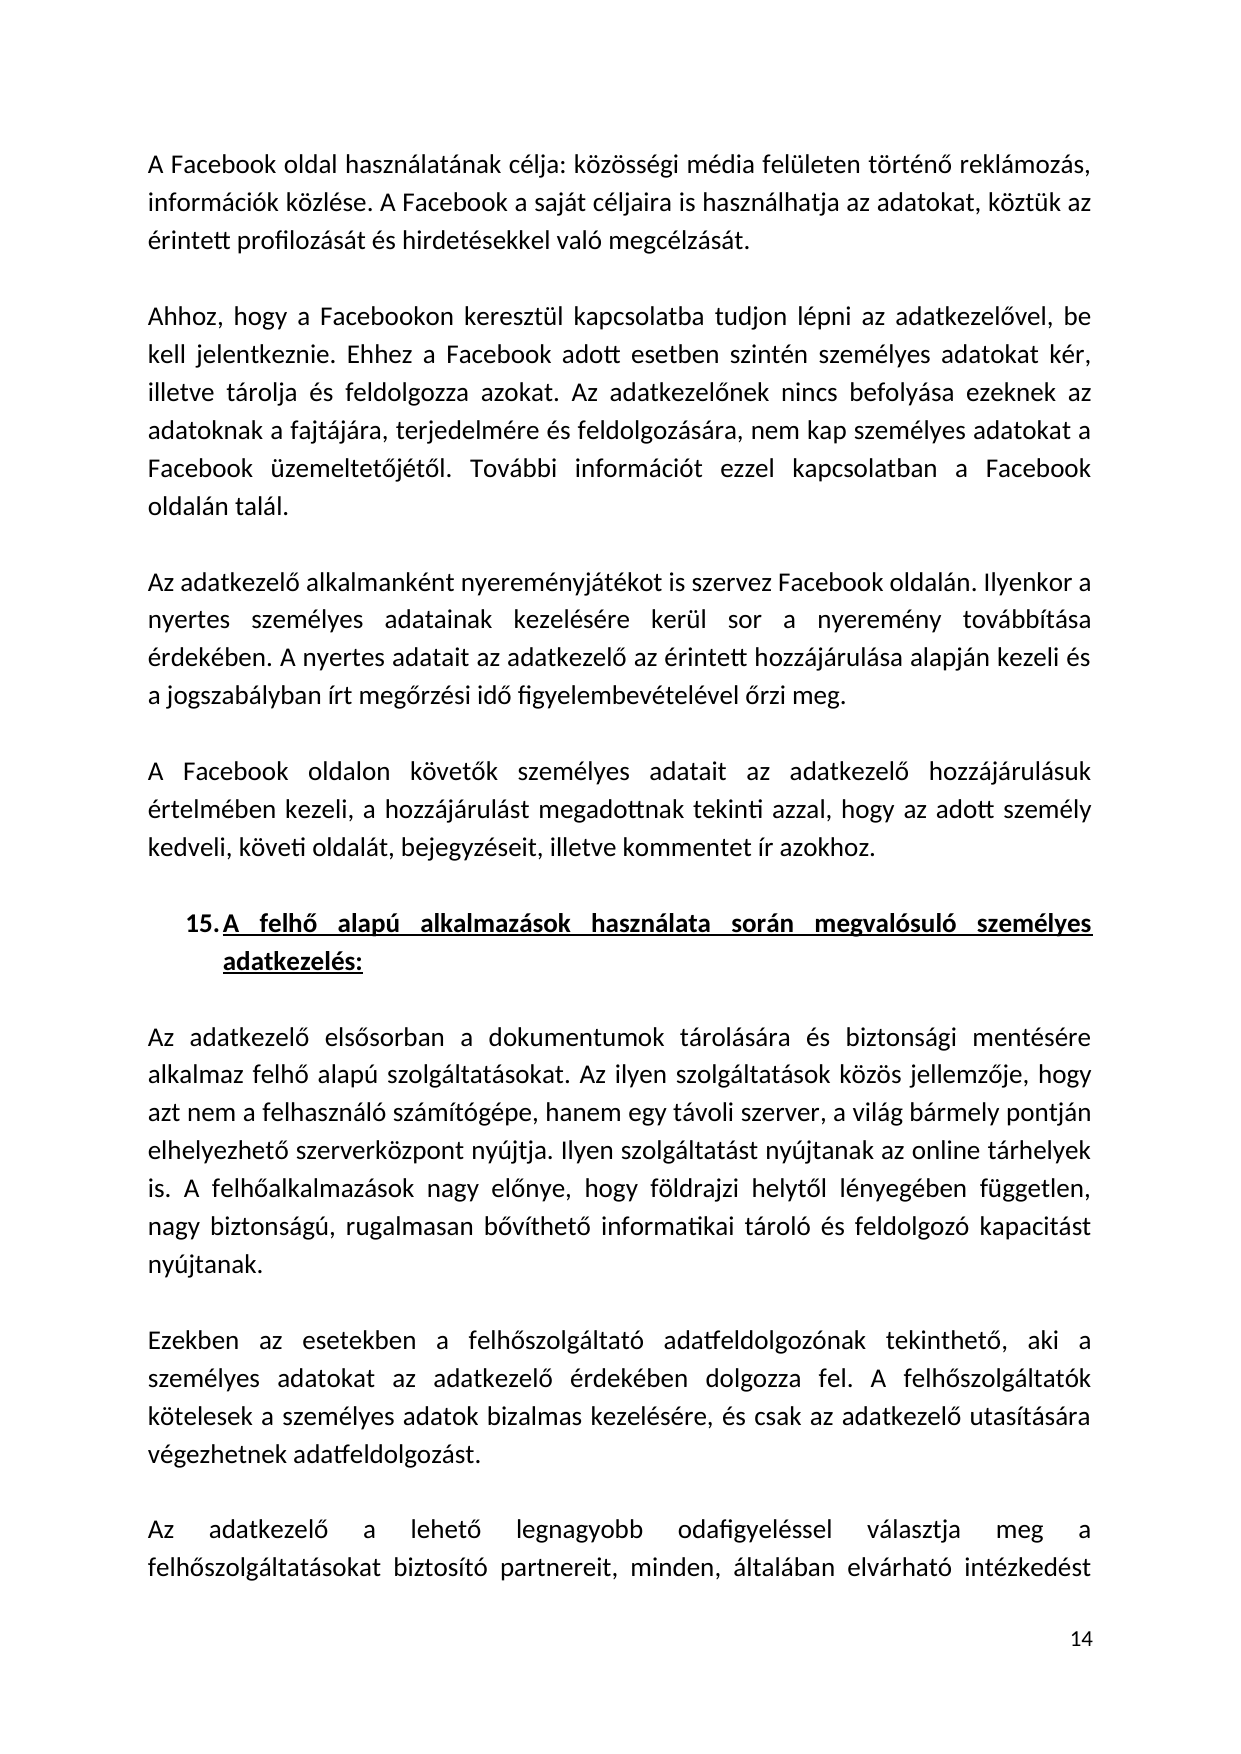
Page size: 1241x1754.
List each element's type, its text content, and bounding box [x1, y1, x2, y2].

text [148, 1513, 1093, 1583]
text Az adatkezelő elsősorban a dokumentumok tárolására és biztonsági mentésére alkalmaz felhő alapú szolgáltatásokat. Az ilyen szolgáltatások közös jellemzője, hogy azt nem a felhasználó számítógépe, hanem egy távoli szerver, a világ bármely pontján elhelyezhető szerverközpont nyújtja. Ilyen szolgáltatást nyújtanak az online tárhelyek is. A felhőalkalmazások nagy előnye, hogy földrajzi helytől lényegében független, nagy biztonságú, rugalmasan bővíthető informatikai tároló és feldolgozó kapacitást nyújtanak. [148, 1020, 1093, 1280]
text Az adatkezelő alkalmanként nyereményjátékot is szervez Facebook oldalán. Ilyenkor a nyertes személyes adatainak kezelésére kerül sor a nyeremény továbbítása érdekében. A nyertes adatait az adatkezelő az érintett hozzájárulása alapján kezeli és a jogszabályban írt megőrzési idő figyelembevételével őrzi meg. [148, 565, 1093, 711]
text A Facebook oldalon követők személyes adatait az adatkezelő hozzájárulásuk értelmében kezeli, a hozzájárulást megadottnak tekinti azzal, hogy az adott személy kedveli, követi oldalát, bejegyzéseit, illetve kommentet ír azokhoz. [148, 754, 1093, 863]
text Ezekben az esetekben a felhőszolgáltató adatfeldolgozónak tekinthető, aki a személyes adatokat az adatkezelő érdekében dolgozza fel. A felhőszolgáltatók kötelesek a személyes adatok bizalmas kezelésére, és csak az adatkezelő utasítására végezhetnek adatfeldolgozást. [148, 1323, 1093, 1470]
text A Facebook oldal használatának célja: közösségi média felületen történő reklámozás, információk közlése. A Facebook a saját céljaira is használhatja az adatokat, köztük az érintett profilozását és hirdetésekkel való megcélzását. [148, 148, 1093, 256]
text Ahhoz, hogy a Facebookon keresztül kapcsolatba tudjon lépni az adatkezelővel, be kell jelentkeznie. Ehhez a Facebook adott esetben szintén személyes adatokat kér, illetve tárolja és feldolgozza azokat. Az adatkezelőnek nincs befolyása ezeknek az adatoknak a fajtájára, terjedelmére és feldolgozására, nem kap személyes adatokat a Facebook üzemeltetőjétől. További információt ezzel kapcsolatban a Facebook oldalán talál. [148, 299, 1093, 522]
list A felhő alapú alkalmazások használata során megvalósuló személyes adatkezelés: [185, 906, 1093, 977]
